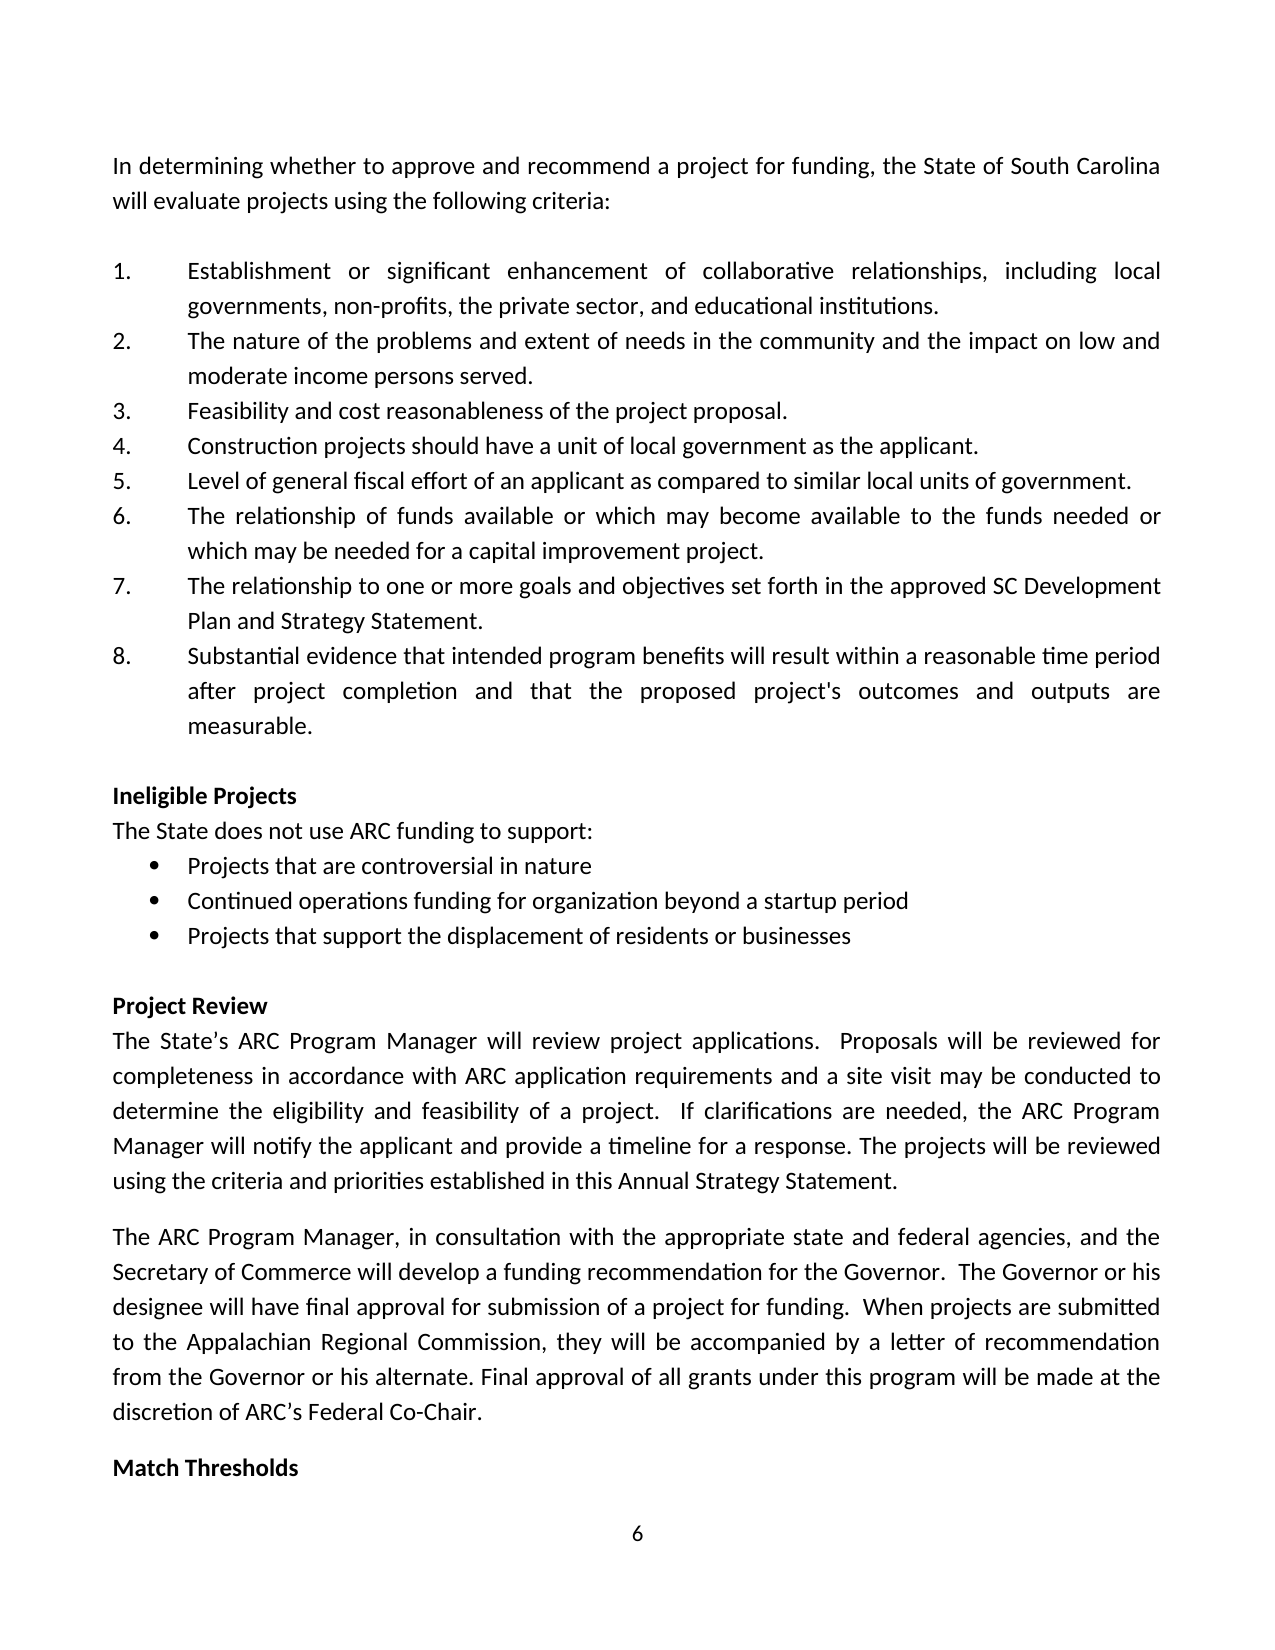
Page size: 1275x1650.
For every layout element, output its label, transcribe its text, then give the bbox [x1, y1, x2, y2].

text Project Review [112, 990, 1162, 1021]
list Projects that are controversial in nature [150, 850, 1162, 881]
text 3. Feasibility and cost reasonableness of the project proposal. [112, 395, 1162, 426]
text 5. Level of general fiscal effort of an applicant as compared to similar local units of government. [112, 465, 1162, 496]
text 7. The relationship to one or more goals and objectives set forth in the approved SC Development Plan and Strategy Statement. [112, 570, 1162, 636]
text 8. Substantial evidence that intended program benefits will result within a reasonable time period after project completion and that the proposed project's outcomes and outputs are measurable. [112, 640, 1162, 741]
list Projects that support the displacement of residents or businesses [150, 920, 1162, 951]
text Match Thresholds [112, 1452, 1162, 1482]
text The ARC Program Manager, in consultation with the appropriate state and federal agencies, and the Secretary of Commerce will develop a funding recommendation for the Governor. The Governor or his designee will have final approval for submission of a project for funding. When projects are submitted to the Appalachian Regional Commission, they will be accompanied by a letter of recommendation from the Governor or his alternate. Final approval of all grants under this program will be made at the discretion of ARC’s Federal Co-Chair. [112, 1221, 1162, 1426]
text 4. Construction projects should have a unit of local government as the applicant. [112, 430, 1162, 461]
text 2. The nature of the problems and extent of needs in the community and the impact on low and moderate income persons served. [112, 325, 1162, 391]
text 6. The relationship of funds available or which may become available to the funds needed or which may be needed for a capital improvement project. [112, 500, 1162, 566]
list Continued operations funding for organization beyond a startup period [150, 885, 1162, 916]
text The State does not use ARC funding to support: [112, 815, 1162, 846]
text The State’s ARC Program Manager will review project applications. Proposals will be reviewed for completeness in accordance with ARC application requirements and a site visit may be conducted to determine the eligibility and feasibility of a project. If clarifications are needed, the ARC Program Manager will notify the applicant and provide a timeline for a response. The projects will be reviewed using the criteria and priorities established in this Annual Strategy Statement. [112, 1025, 1162, 1196]
text In determining whether to approve and recommend a project for funding, the State of South Carolina will evaluate projects using the following criteria: [112, 150, 1162, 216]
text 1. Establishment or significant enhancement of collaborative relationships, including local governments, non-profits, the private sector, and educational institutions. [112, 255, 1162, 321]
text Ineligible Projects [112, 780, 1162, 811]
